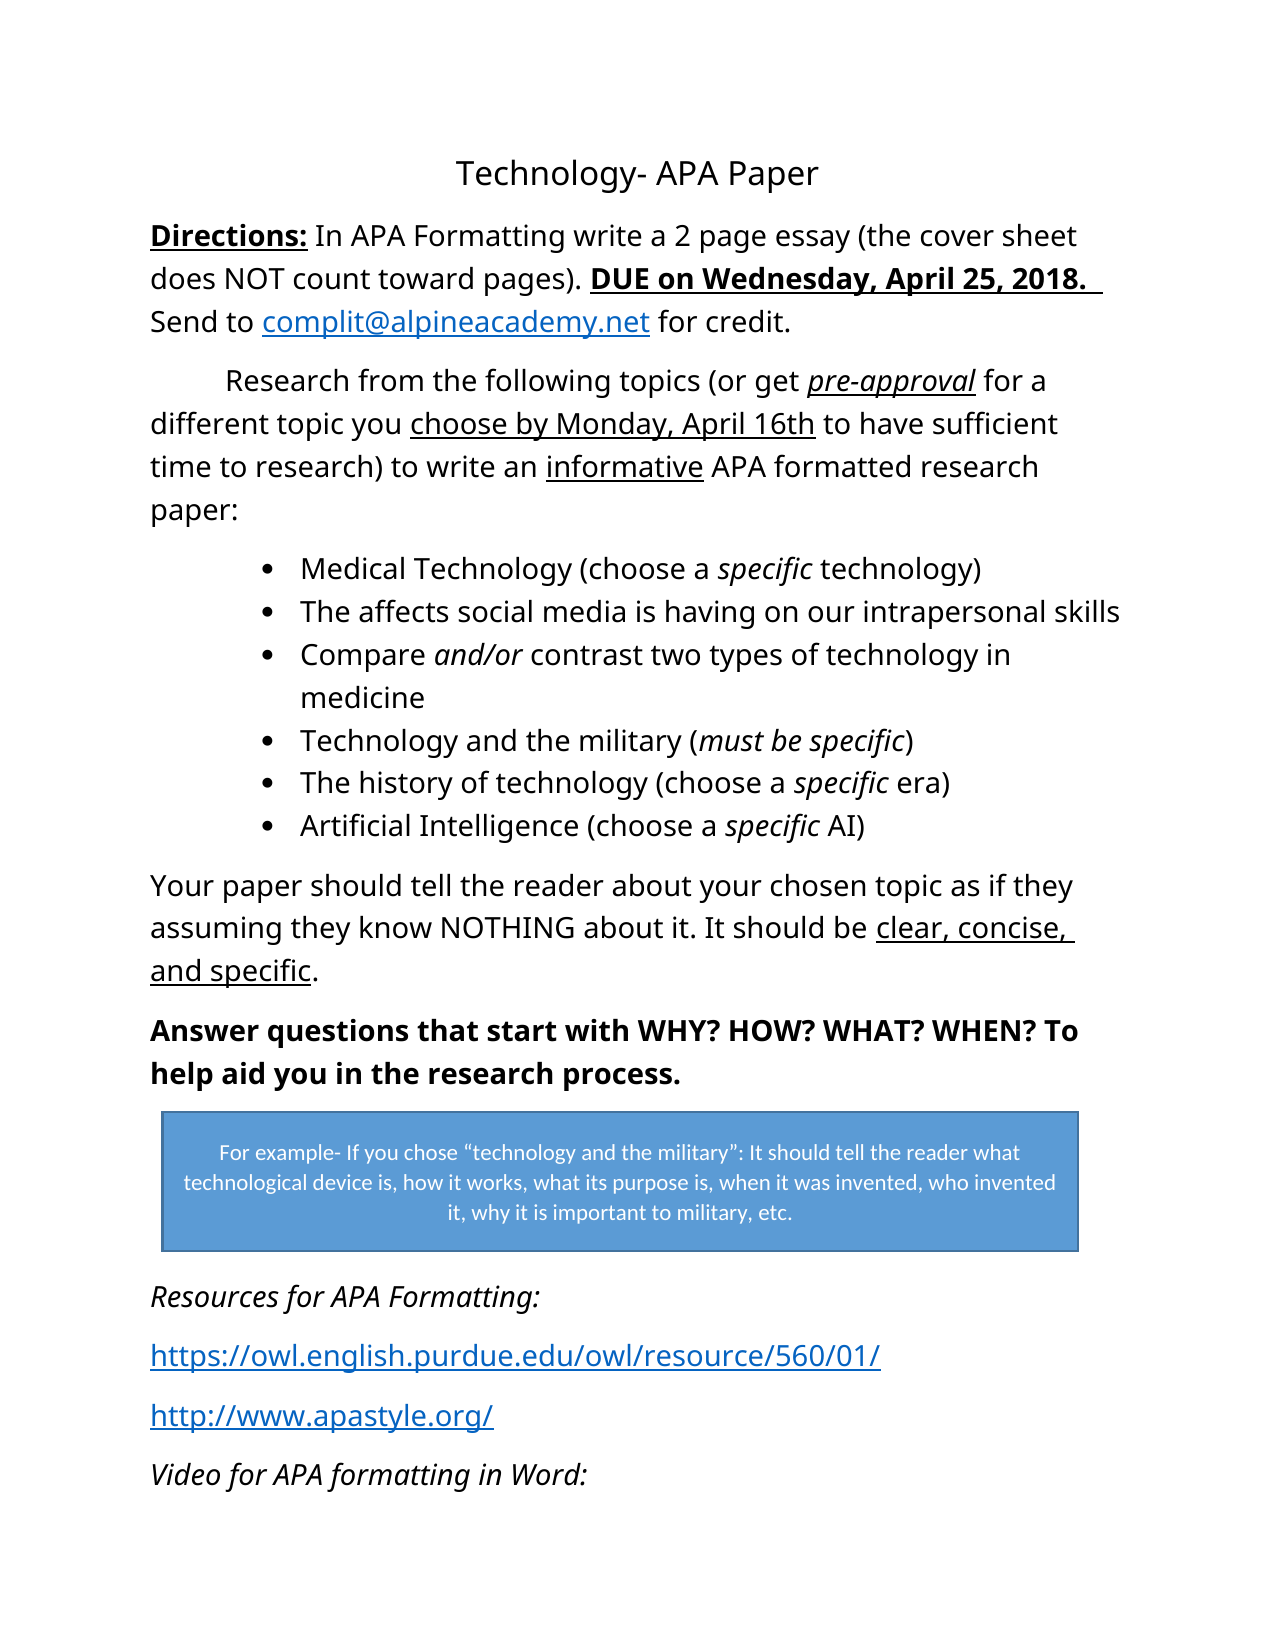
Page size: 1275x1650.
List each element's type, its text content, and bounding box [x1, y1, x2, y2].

list Medical Technology (choose a specific technology) [262, 549, 1125, 588]
text Resources for APA Formatting: [150, 1172, 1125, 1316]
list The affects social media is having on our intrapersonal skills [262, 591, 1125, 631]
list Artificial Intelligence (choose a specific AI) [262, 806, 1125, 845]
text Answer questions that start with WHY? HOW? WHAT? WHEN? To help aid you in the research process. [150, 1010, 1125, 1093]
text Directions: In APA Formatting write a 2 page essay (the cover sheet does NOT count toward pages). DUE on Wednesday, April 25, 2018. Send to complit@alpineacademy.net for credit. [150, 216, 1125, 341]
list Compare and/or contrast two types of technology in medicine [262, 634, 1125, 717]
text http://www.apastyle.org/ [150, 1395, 1125, 1434]
text Your paper should tell the reader about your chosen topic as if they assuming they know NOTHING about it. It should be clear, concise, and specific. [150, 865, 1125, 990]
list The history of technology (choose a specific era) [262, 763, 1125, 802]
text Video for APA formatting in Word: [150, 1454, 1125, 1494]
text Technology- APA Paper [150, 150, 1125, 195]
text Research from the following topics (or get pre-approval for a different topic you choose by Monday, April 16th to have sufficient time to research) to write an informative APA formatted research paper: [150, 361, 1125, 529]
list Technology and the military (must be specific) [262, 720, 1125, 759]
text https://owl.english.purdue.edu/owl/resource/560/01/ [150, 1335, 1125, 1375]
